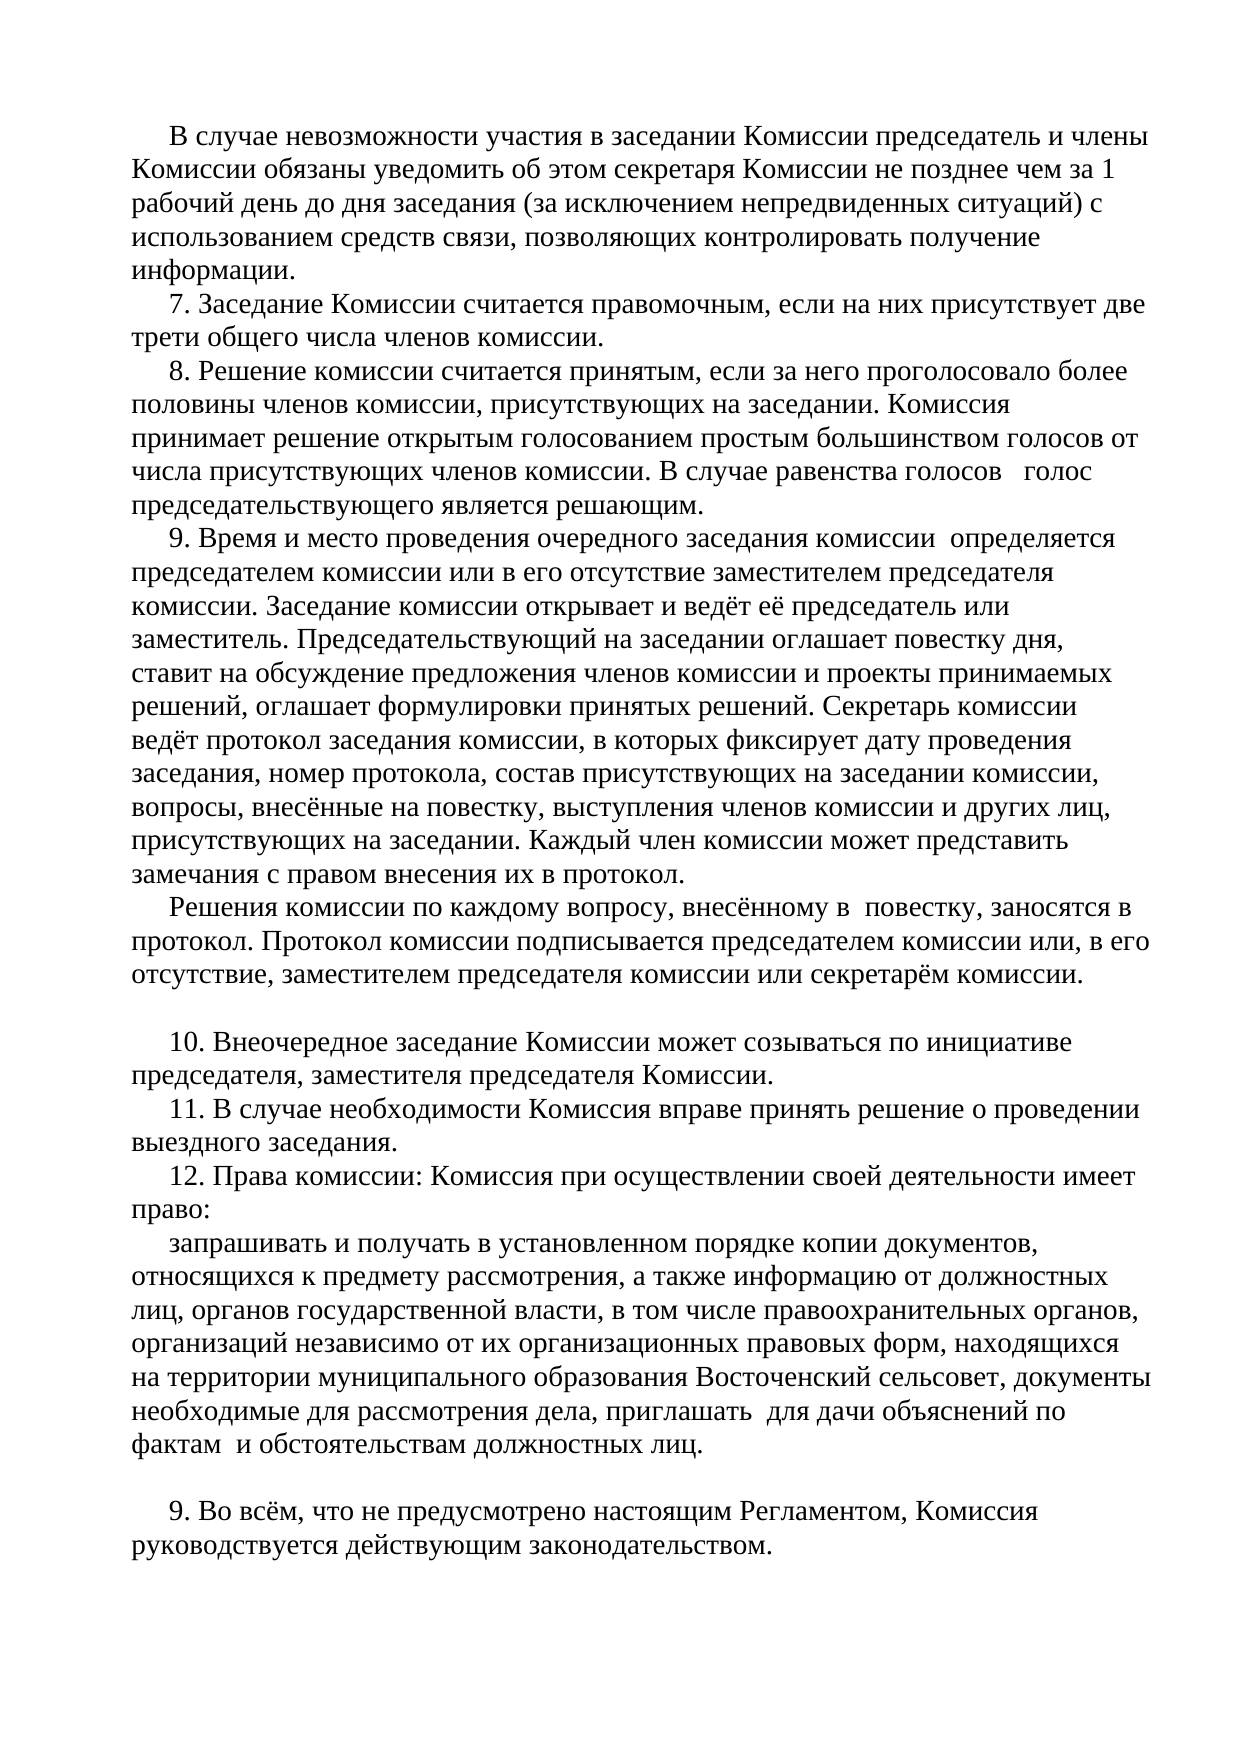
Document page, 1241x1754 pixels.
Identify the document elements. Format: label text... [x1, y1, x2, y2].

text Решения комиссии по каждому вопросу, внесённому в повестку, заносятся в протокол. Протокол комиссии подписывается председателем комиссии или, в его отсутствие, заместителем председателя комиссии или секретарём комиссии. [131, 889, 1152, 990]
text 7. Заседание Комиссии считается правомочным, если на них присутствует две трети общего числа членов комиссии. [131, 286, 1152, 353]
text 9. Во всём, что не предусмотрено настоящим Регламентом, Комиссия руководствуется действующим законодательством. [131, 1493, 1152, 1560]
text 12. Права комиссии: Комиссия при осуществлении своей деятельности имеет право: [131, 1158, 1152, 1225]
text 8. Решение комиссии считается принятым, если за него проголосовало более половины членов комиссии, присутствующих на заседании. Комиссия принимает решение открытым голосованием простым большинством голосов от числа присутствующих членов комиссии. В случае равенства голосов голос председательствующего является решающим. [131, 353, 1152, 521]
text В случае невозможности участия в заседании Комиссии председатель и члены Комиссии обязаны уведомить об этом секретаря Комиссии не позднее чем за 1 рабочий день до дня заседания (за исключением непредвиденных ситуаций) с использованием средств связи, позволяющих контролировать получение информации. [131, 118, 1152, 286]
text запрашивать и получать в установленном порядке копии документов, относящихся к предмету рассмотрения, а также информацию от должностных лиц, органов государственной власти, в том числе правоохранительных органов, организаций независимо от их организационных правовых форм, находящихся на территории муниципального образования Восточенский сельсовет, документы необходимые для рассмотрения дела, приглашать для дачи объяснений по фактам и обстоятельствам должностных лиц. [131, 1225, 1152, 1460]
text 9. Время и место проведения очередного заседания комиссии определяется председателем комиссии или в его отсутствие заместителем председателя комиссии. Заседание комиссии открывает и ведёт её председатель или заместитель. Председательствующий на заседании оглашает повестку дня, ставит на обсуждение предложения членов комиссии и проекты принимаемых решений, оглашает формулировки принятых решений. Секретарь комиссии ведёт протокол заседания комиссии, в которых фиксирует дату проведения заседания, номер протокола, состав присутствующих на заседании комиссии, вопросы, внесённые на повестку, выступления членов комиссии и других лиц, присутствующих на заседании. Каждый член комиссии может представить замечания с правом внесения их в протокол. [131, 521, 1152, 889]
text 10. Внеочередное заседание Комиссии может созываться по инициативе председателя, заместителя председателя Комиссии. [131, 1024, 1152, 1091]
text 11. В случае необходимости Комиссия вправе принять решение о проведении выездного заседания. [131, 1091, 1152, 1158]
